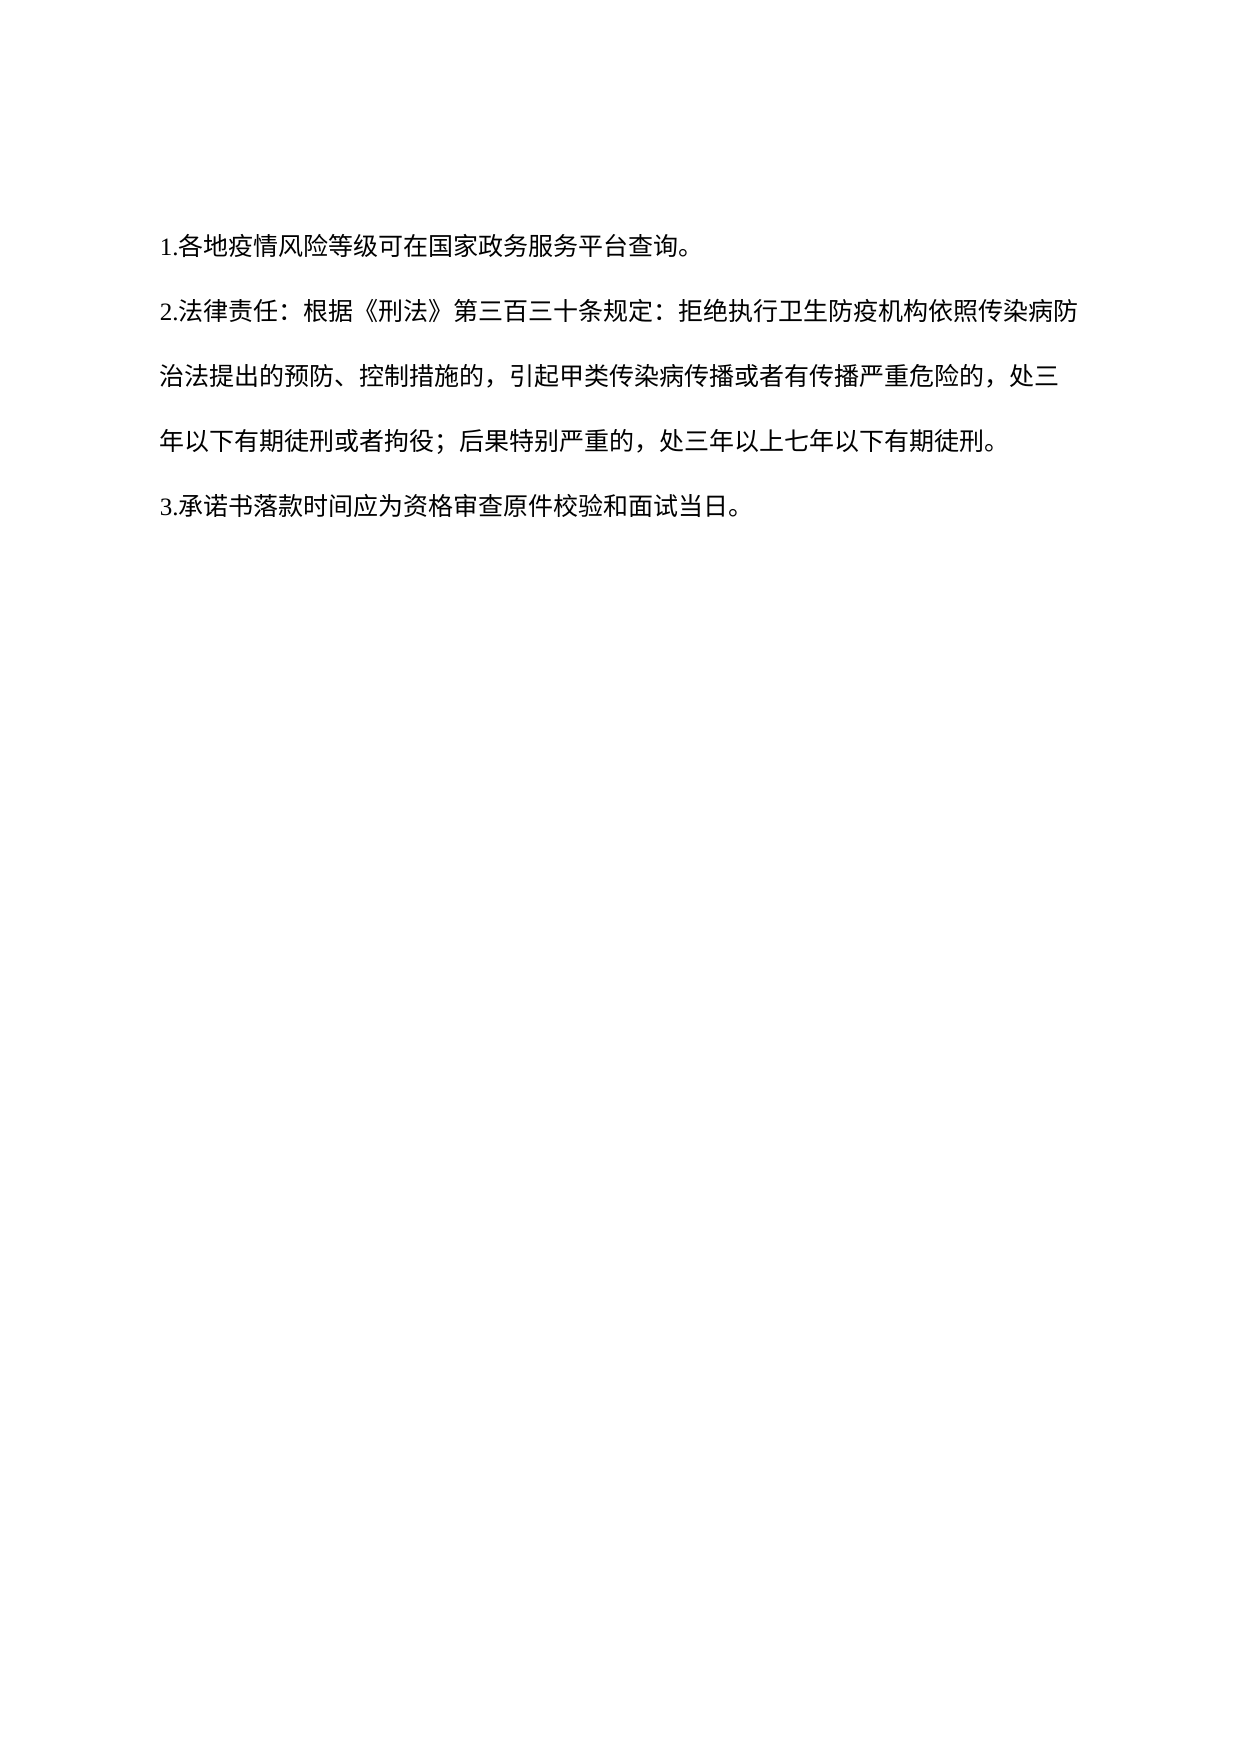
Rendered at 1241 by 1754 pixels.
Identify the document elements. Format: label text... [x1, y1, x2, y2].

text 3.承诺书落款时间应为资格审查原件校验和面试当日。 [159, 472, 1081, 537]
text 1.各地疫情风险等级可在国家政务服务平台查询。 [159, 212, 1081, 277]
text 2.法律责任：根据《刑法》第三百三十条规定：拒绝执行卫生防疫机构依照传染病防治法提出的预防、控制措施的，引起甲类传染病传播或者有传播严重危险的，处三年以下有期徒刑或者拘役；后果特别严重的，处三年以上七年以下有期徒刑。 [159, 277, 1081, 472]
